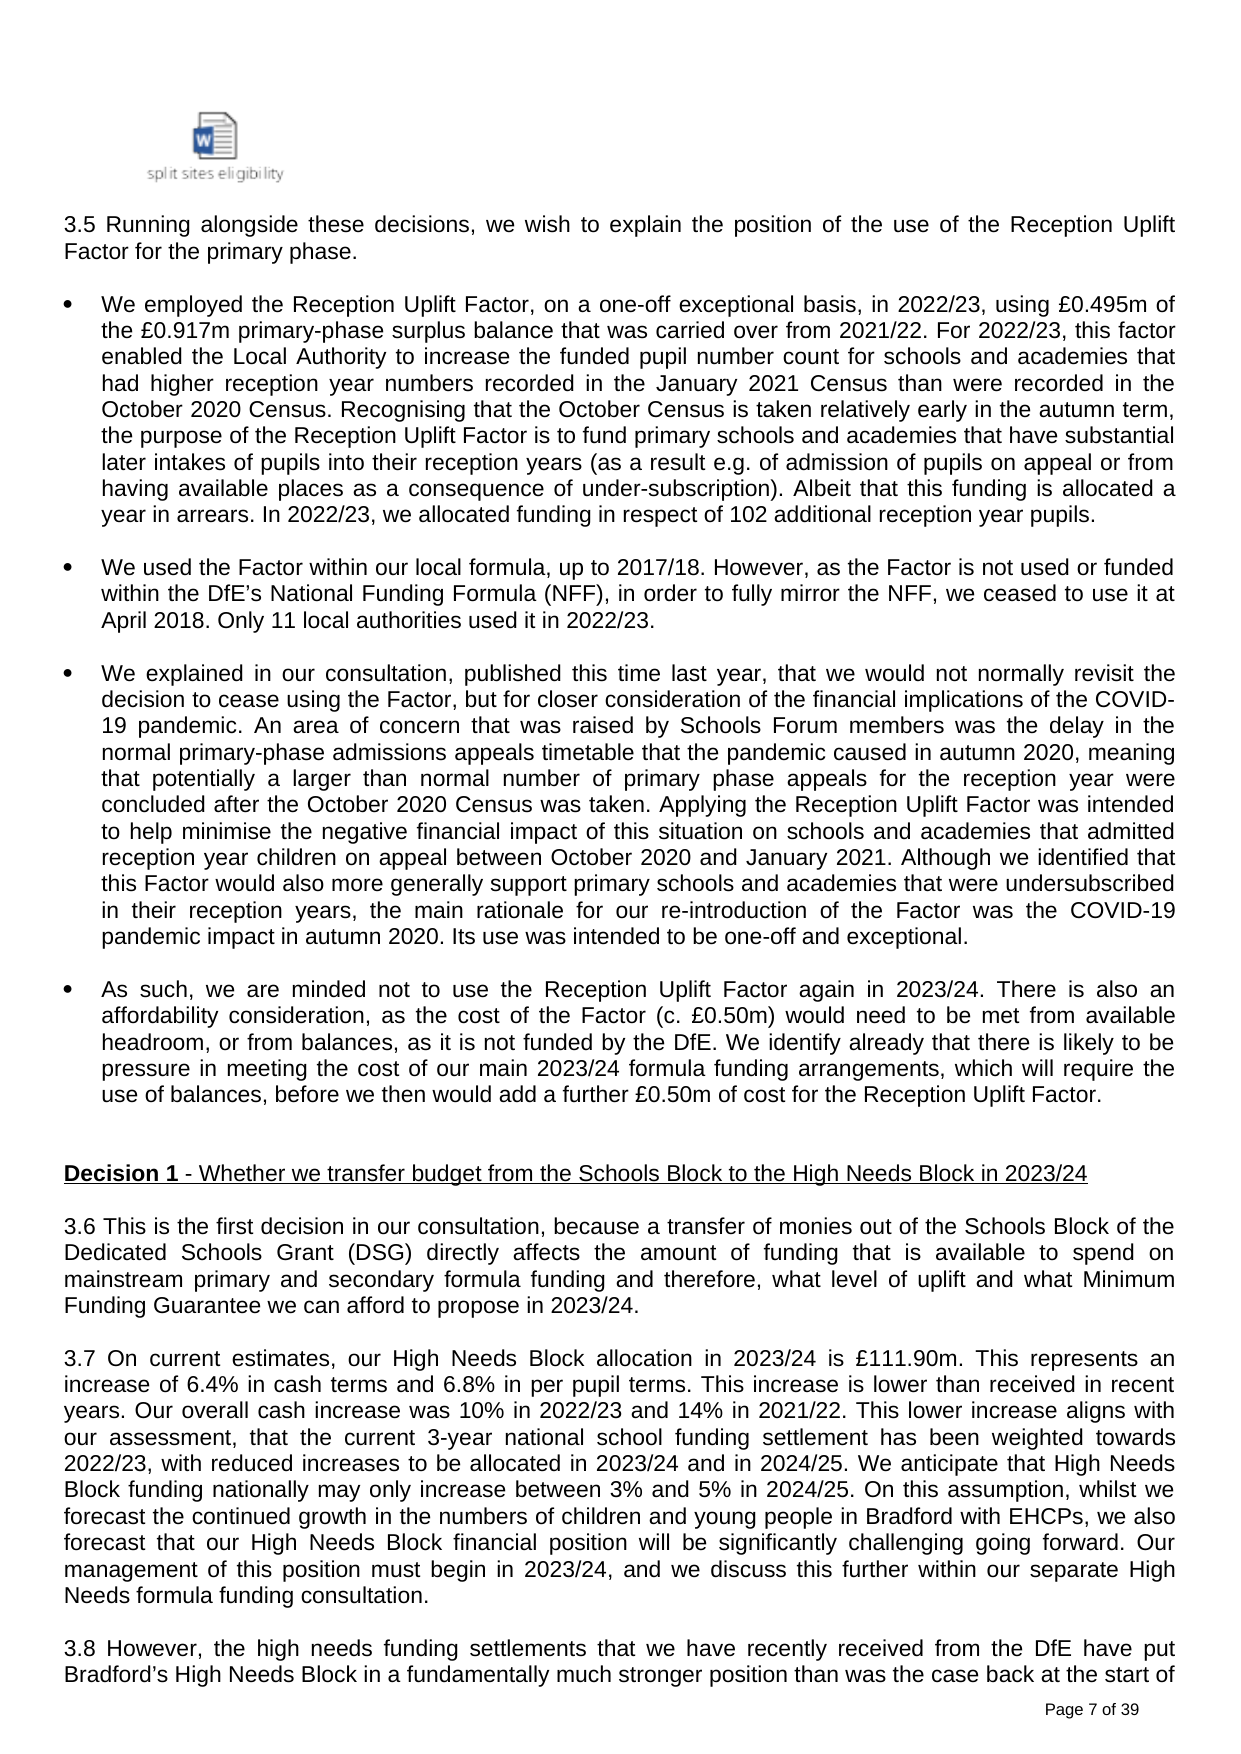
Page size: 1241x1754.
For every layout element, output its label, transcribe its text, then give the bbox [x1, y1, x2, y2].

list We explained in our consultation, published this time last year, that we would not normally revisit the decision to cease using the Factor, but for closer consideration of the financial implications of the COVID-19 pandemic. An area of concern that was raised by Schools Forum members was the delay in the normal primary-phase admissions appeals timetable that the pandemic caused in autumn 2020, meaning that potentially a larger than normal number of primary phase appeals for the reception year were concluded after the October 2020 Census was taken. Applying the Reception Uplift Factor was intended to help minimise the negative financial impact of this situation on schools and academies that admitted reception year children on appeal between October 2020 and January 2021. Although we identified that this Factor would also more generally support primary schools and academies that were undersubscribed in their reception years, the main rationale for our re-introduction of the Factor was the COVID-19 pandemic impact in autumn 2020. Its use was intended to be one-off and exceptional. [64, 659, 1176, 949]
list We employed the Reception Uplift Factor, on a one-off exceptional basis, in 2022/23, using £0.495m of the £0.917m primary-phase surplus balance that was carried over from 2021/22. For 2022/23, this factor enabled the Local Authority to increase the funded pupil number count for schools and academies that had higher reception year numbers recorded in the January 2021 Census than were recorded in the October 2020 Census. Recognising that the October Census is taken relatively early in the autumn term, the purpose of the Reception Uplift Factor is to fund primary schools and academies that have substantial later intakes of pupils into their reception years (as a result e.g. of admission of pupils on appeal or from having available places as a consequence of under-subscription). Albeit that this funding is allocated a year in arrears. In 2022/23, we allocated funding in respect of 102 additional reception year pupils. [64, 291, 1176, 528]
text 3.5 Running alongside these decisions, we wish to explain the position of the use of the Reception Uplift Factor for the primary phase. [64, 211, 1176, 264]
list We used the Factor within our local formula, up to 2017/18. However, as the Factor is not used or funded within the DfE’s National Funding Formula (NFF), in order to fully mirror the NFF, we ceased to use it at April 2018. Only 11 local authorities used it in 2022/23. [64, 554, 1176, 633]
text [64, 1634, 1176, 1687]
text 3.7 On current estimates, our High Needs Block allocation in 2023/24 is £111.90m. This represents an increase of 6.4% in cash terms and 6.8% in per pupil terms. This increase is lower than received in recent years. Our overall cash increase was 10% in 2022/23 and 14% in 2021/22. This lower increase aligns with our assessment, that the current 3-year national school funding settlement has been weighted towards 2022/23, with reduced increases to be allocated in 2023/24 and in 2024/25. We anticipate that High Needs Block funding nationally may only increase between 3% and 5% in 2024/25. On this assumption, whilst we forecast the continued growth in the numbers of children and young people in Bradford with EHCPs, we also forecast that our High Needs Block financial position will be significantly challenging going forward. Our management of this position must begin in 2023/24, and we discuss this further within our separate High Needs formula funding consultation. [64, 1345, 1176, 1608]
text Decision 1 - Whether we transfer budget from the Schools Block to the High Needs Block in 2023/24 [64, 1160, 1176, 1187]
text 3.6 This is the first decision in our consultation, because a transfer of monies out of the Schools Block of the Dedicated Schools Grant (DSG) directly affects the amount of funding that is available to spend on mainstream primary and secondary formula funding and therefore, what level of uplift and what Minimum Funding Guarantee we can afford to propose in 2023/24. [64, 1213, 1176, 1318]
list As such, we are minded not to use the Reception Uplift Factor again in 2023/24. There is also an affordability consideration, as the cost of the Factor (c. £0.50m) would need to be met from available headroom, or from balances, as it is not funded by the DfE. We identify already that there is likely to be pressure in meeting the cost of our main 2023/24 formula funding arrangements, which will require the use of balances, before we then would add a further £0.50m of cost for the Reception Uplift Factor. [64, 976, 1176, 1107]
